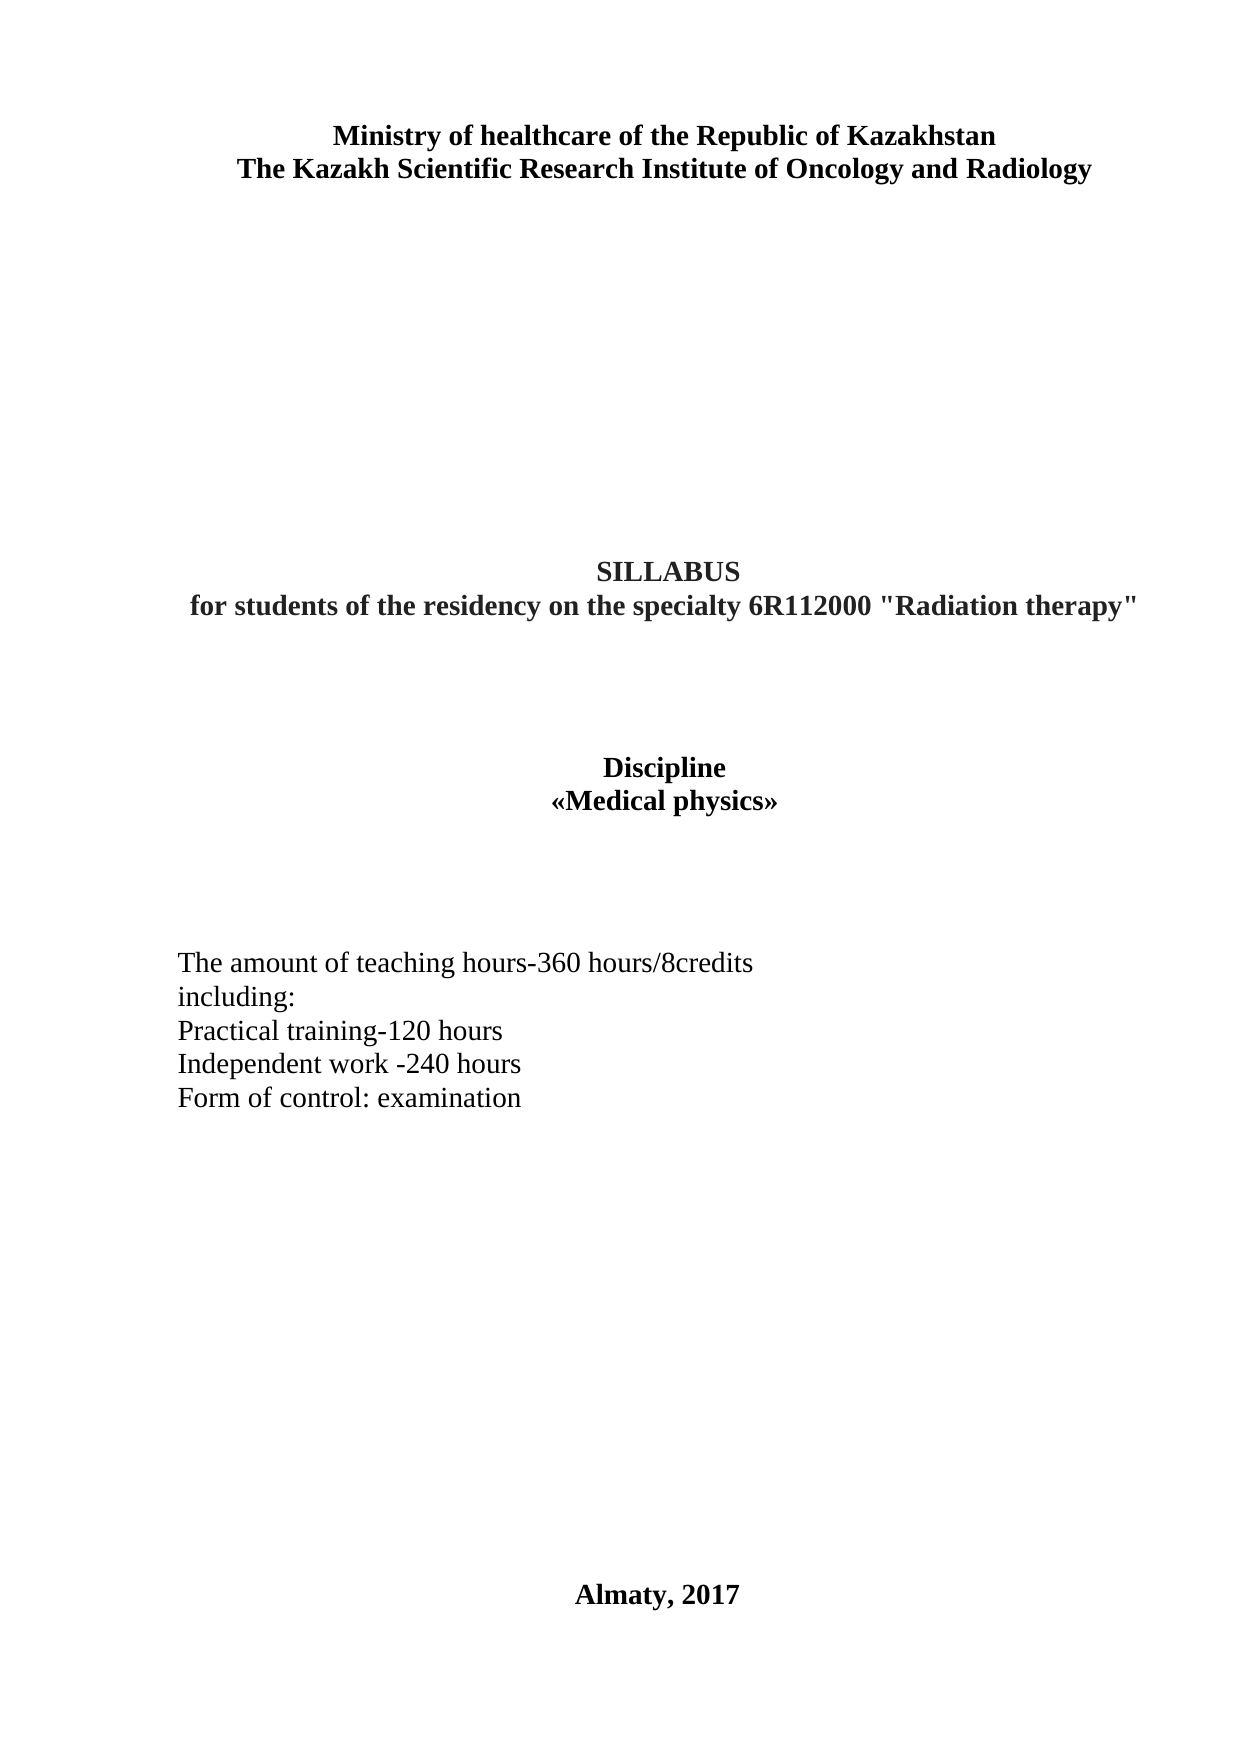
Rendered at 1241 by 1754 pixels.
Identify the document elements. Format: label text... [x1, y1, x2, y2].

text SILLABUS [177, 554, 1152, 588]
text Practical training-120 hours [177, 1013, 1152, 1046]
text Form of control: examination [177, 1080, 1152, 1113]
text Almaty, 2017 [177, 1577, 1152, 1611]
text The Kazakh Scientific Research Institute of Oncology and Radiology [177, 152, 1152, 185]
text for students of the residency on the specialty 6R112000 "Radiation therapy" [177, 588, 1152, 621]
text The amount of teaching hours-360 hours/8credits [177, 946, 1152, 979]
text «Medical physics» [177, 783, 1152, 817]
text Discipline [177, 750, 1152, 783]
text including: [177, 979, 1152, 1013]
text Independent work -240 hours [177, 1046, 1152, 1080]
text Ministry of healthcare of the Republic of Kazakhstan [177, 118, 1152, 152]
